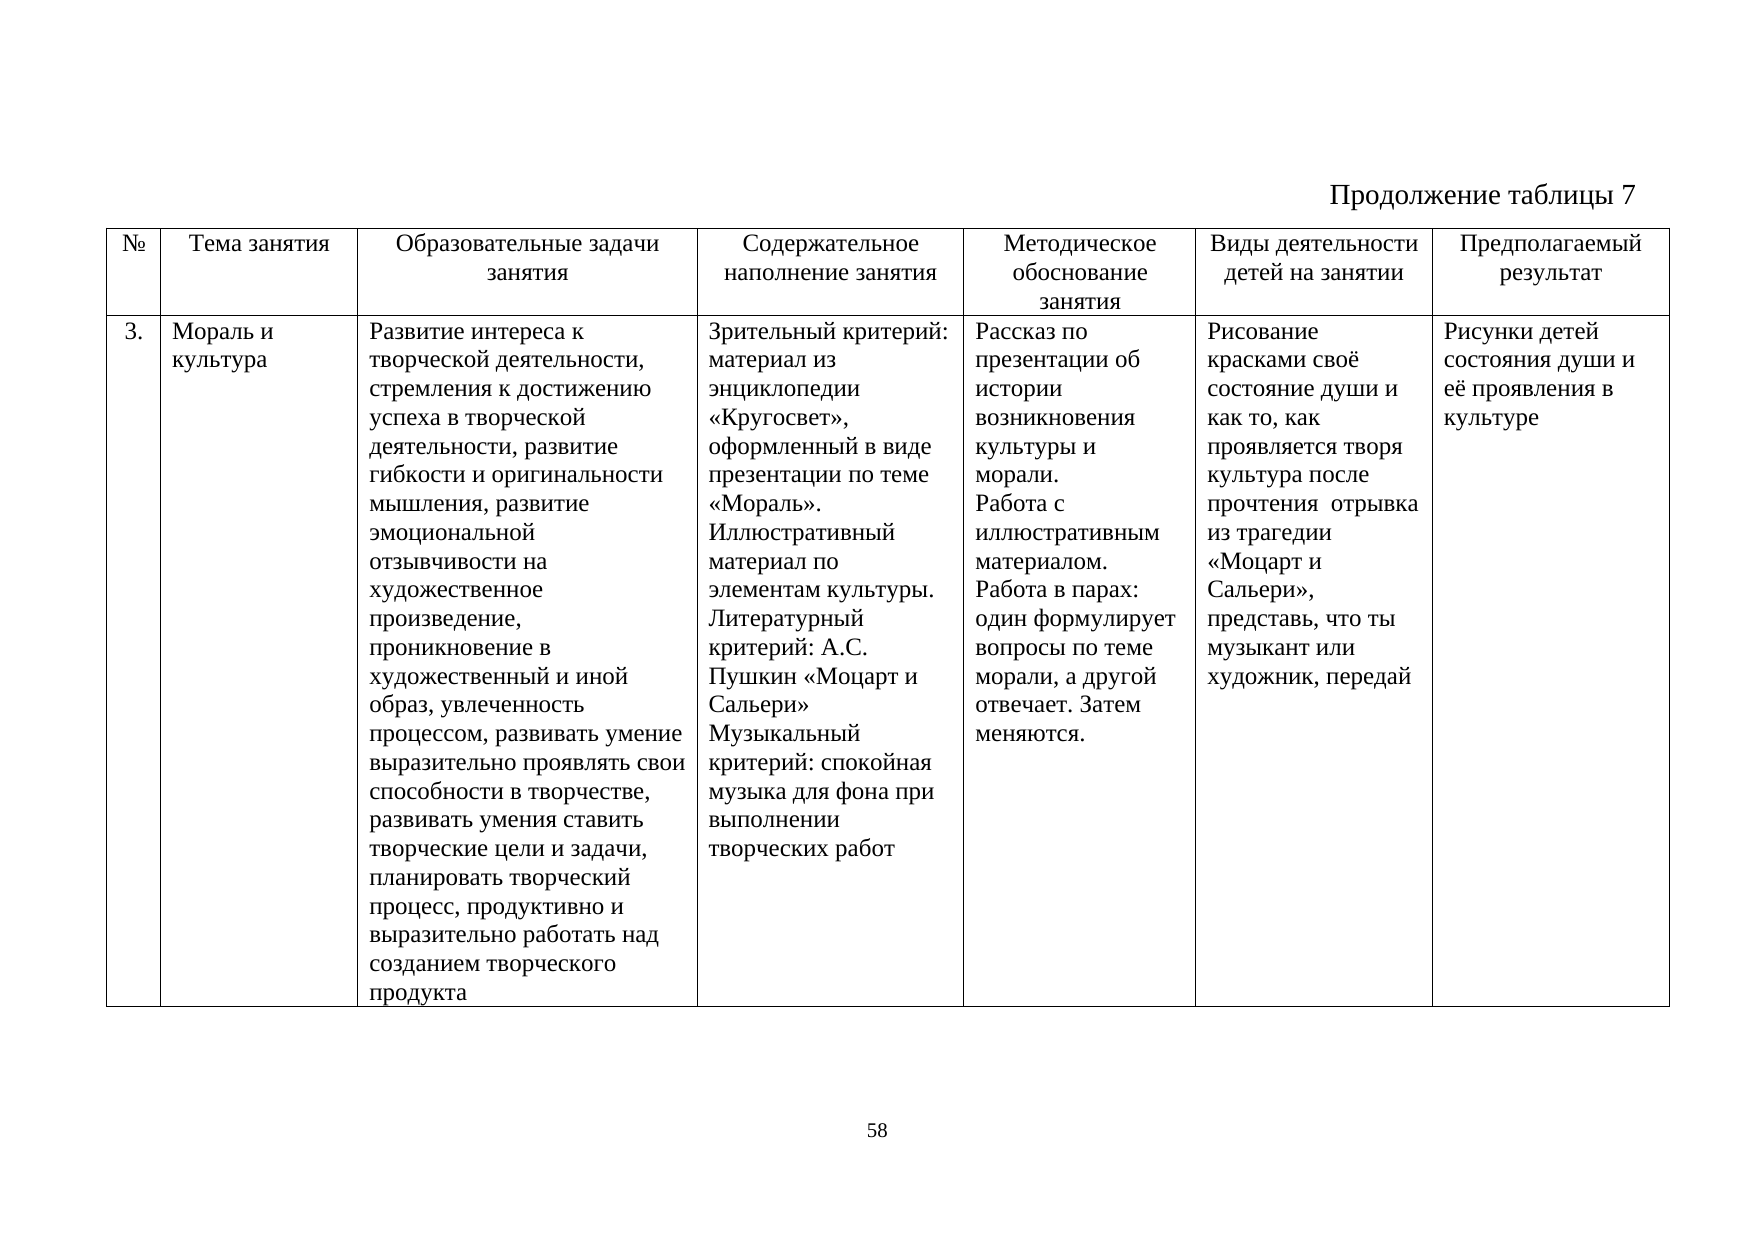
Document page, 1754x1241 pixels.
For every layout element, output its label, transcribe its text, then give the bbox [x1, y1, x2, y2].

table_cell Зрительный критерий: материал из энциклопедии «Кругосвет», оформленный в виде презентации по теме «Мораль». Иллюстративный материал по элементам культуры. Литературный критерий: А.С. Пушкин «Моцарт и Сальери» Музыкальный критерий: спокойная музыка для фона при выполнении творческих работ [698, 316, 963, 1006]
table_cell Рисование красками своё состояние души и как то, как проявляется творя культура после прочтения отрывка из трагедии «Моцарт и Сальери», представь, что ты музыкант или художник, передай [1196, 316, 1432, 1006]
table_header Методическое обоснование занятия [964, 229, 1195, 315]
table_header Образовательные задачи занятия [358, 229, 697, 315]
table_header Предполагаемый результат [1433, 229, 1669, 315]
text Продолжение таблицы 7 [118, 177, 1636, 211]
table_cell 3. [107, 316, 160, 1006]
table_header Содержательное наполнение занятия [698, 229, 963, 315]
table_cell Рассказ по презентации об истории возникновения культуры и морали. Работа с иллюстративным материалом. Работа в парах: один формулирует вопросы по теме морали, а другой отвечает. Затем меняются. [964, 316, 1195, 1006]
table_header № [107, 229, 160, 315]
table_cell Мораль и культура [161, 316, 357, 1006]
table_cell Рисунки детей состояния души и её проявления в культуре [1433, 316, 1669, 1006]
table_header Тема занятия [161, 229, 357, 315]
table_header Виды деятельности детей на занятии [1196, 229, 1432, 315]
